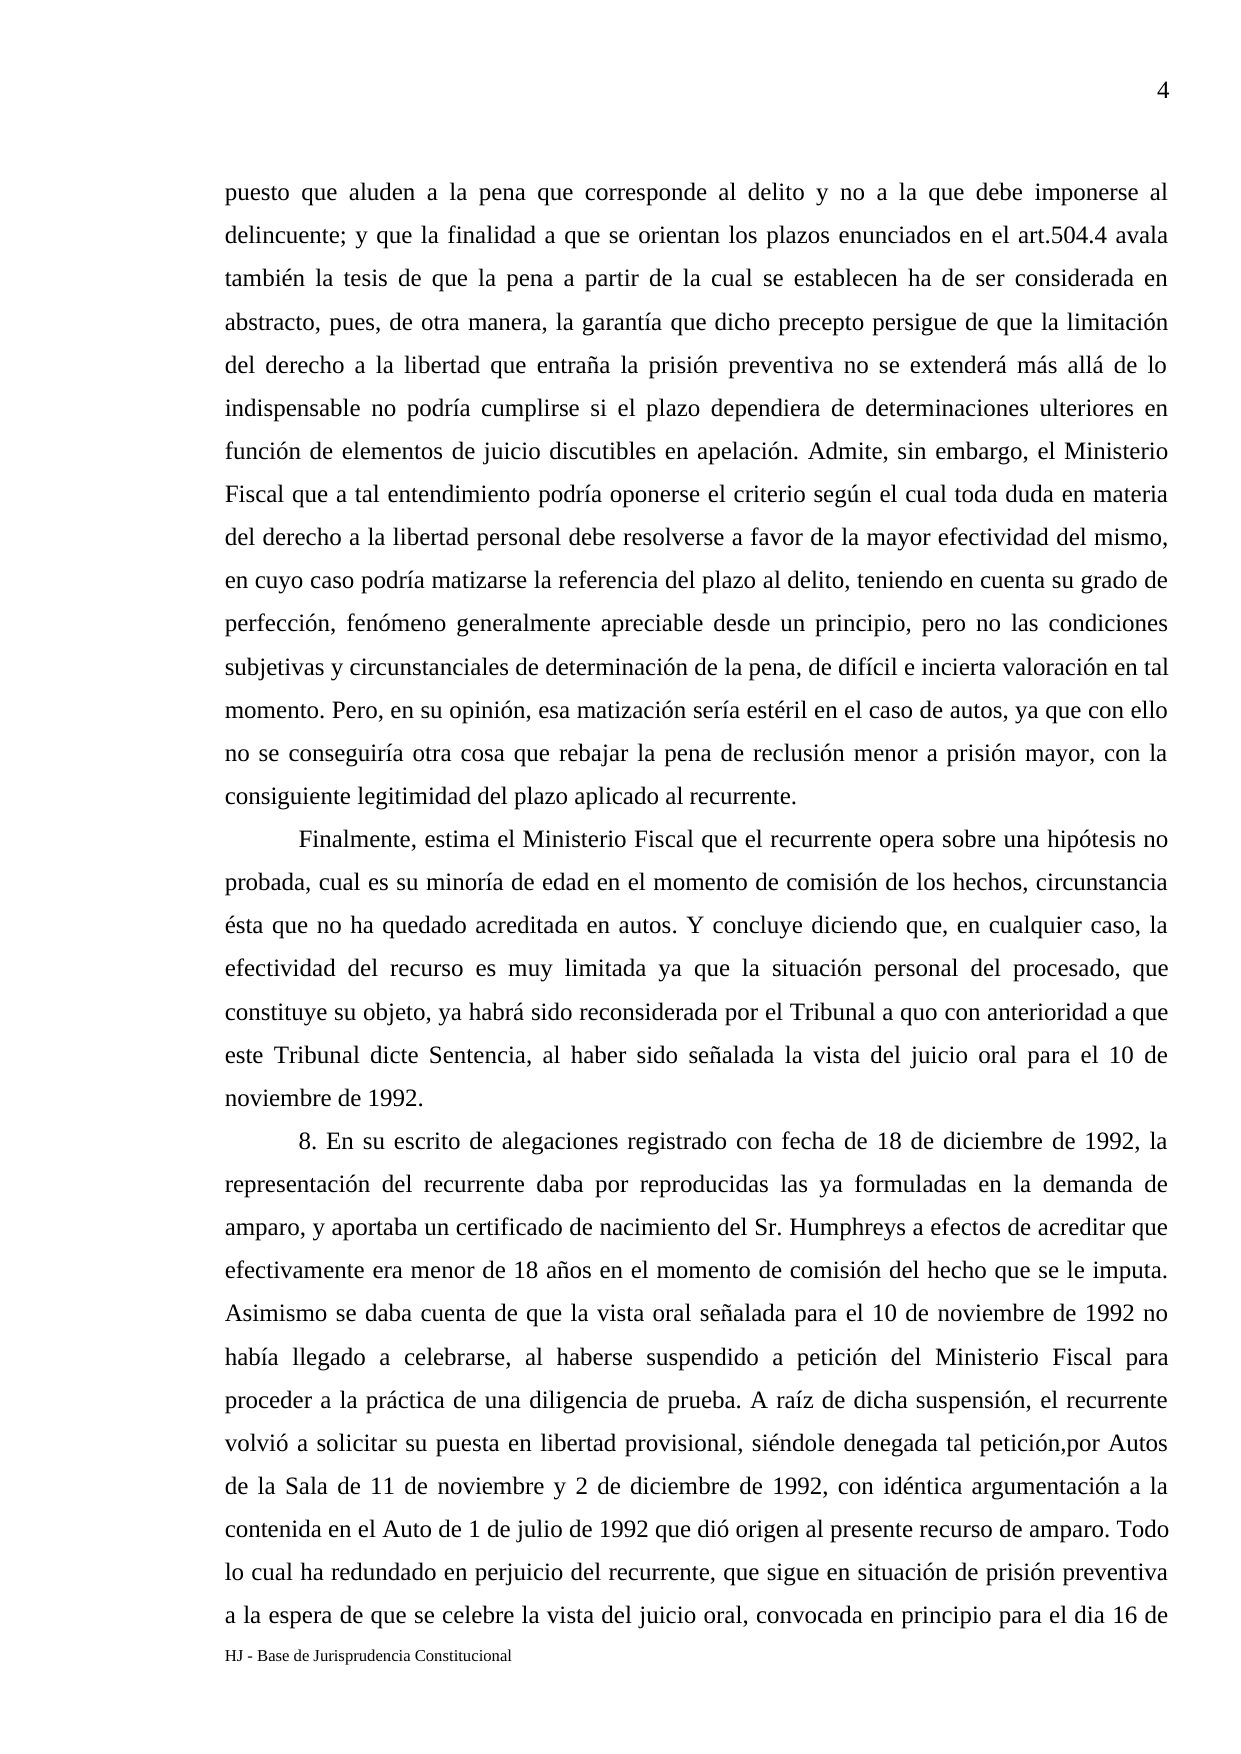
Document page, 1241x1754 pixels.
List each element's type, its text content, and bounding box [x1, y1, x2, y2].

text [224, 1126, 1169, 1629]
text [224, 177, 1169, 810]
text Finalmente, estima el Ministerio Fiscal que el recurrente opera sobre una hipótesis no probada, cual es su minoría de edad en el momento de comisión de los hechos, circunstancia ésta que no ha quedado acreditada en autos. Y concluye diciendo que, en cualquier caso, la efectividad del recurso es muy limitada ya que la situación personal del procesado, que constituye su objeto, ya habrá sido reconsiderada por el Tribunal a quo con anterioridad a que este Tribunal dicte Sentencia, al haber sido señalada la vista del juicio oral para el 10 de noviembre de 1992. [224, 824, 1169, 1112]
